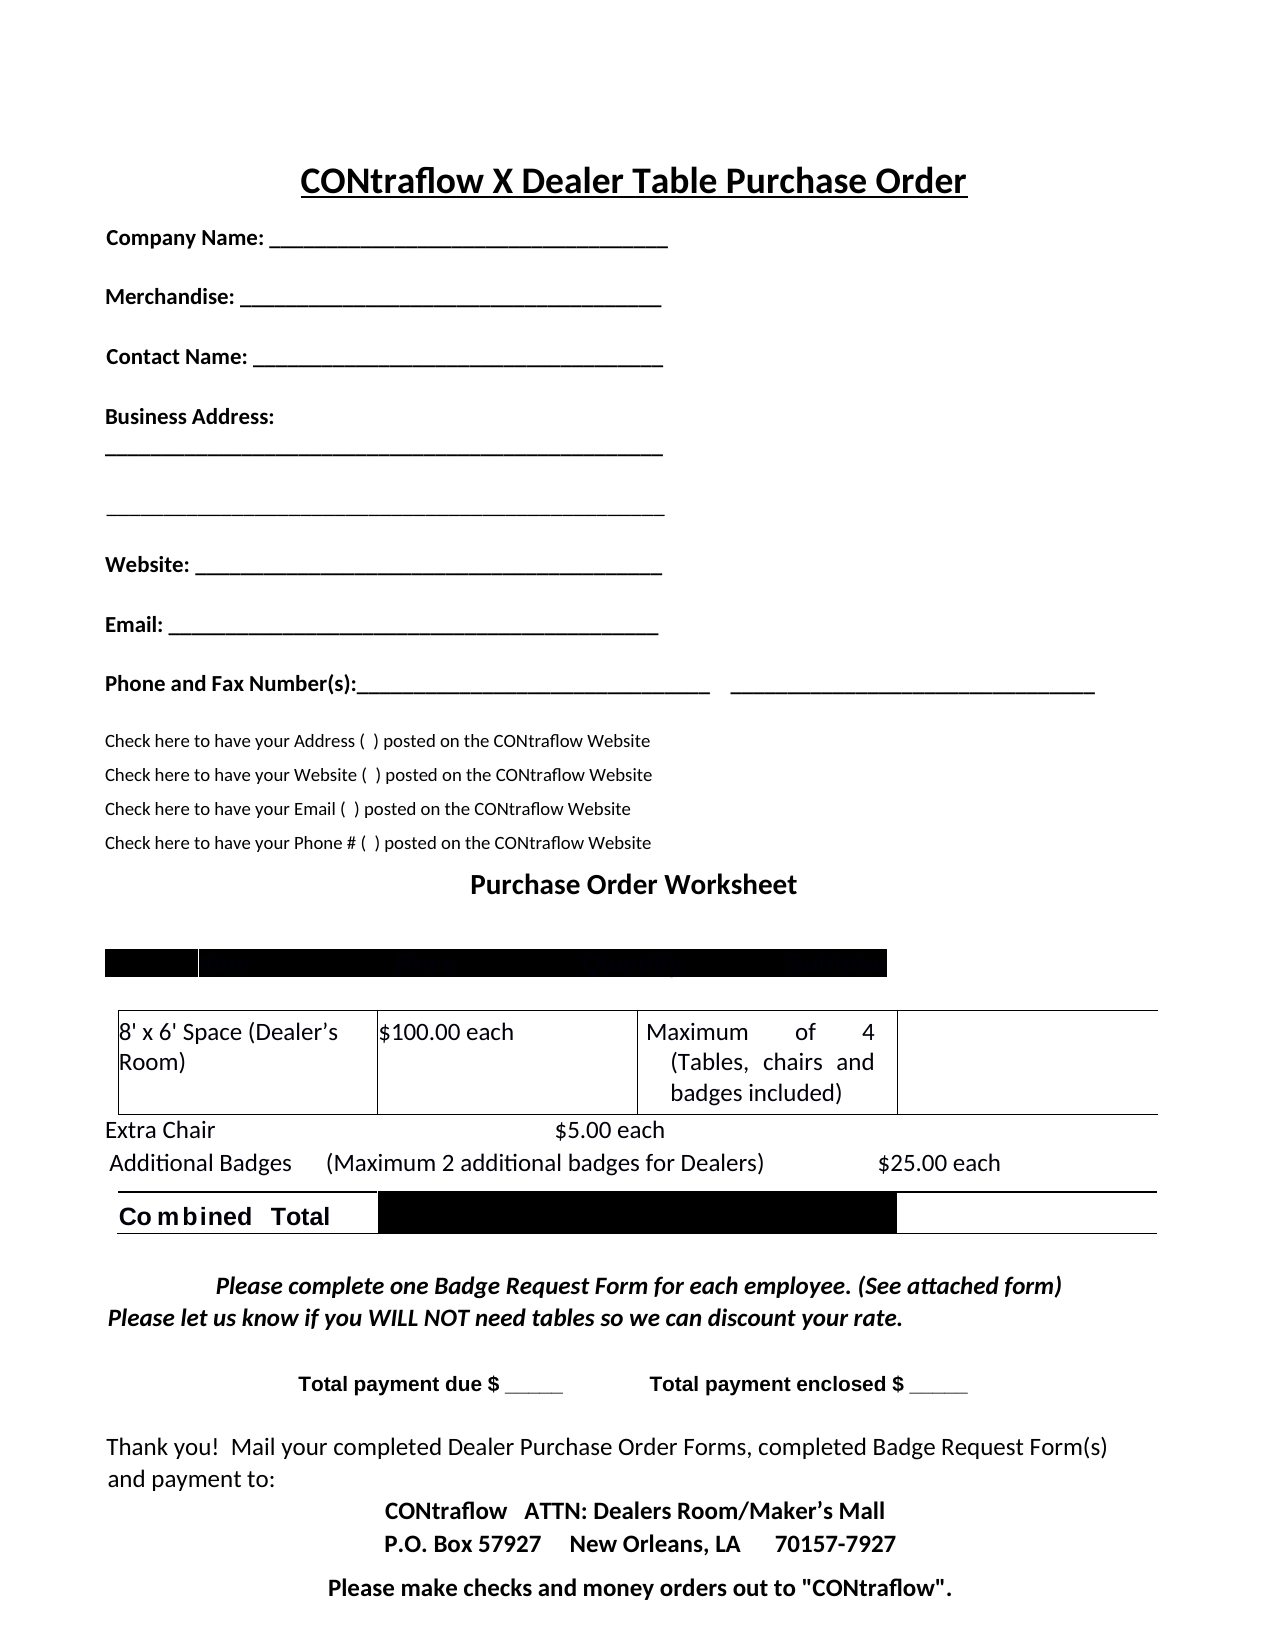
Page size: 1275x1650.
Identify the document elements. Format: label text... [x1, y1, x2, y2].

text Merchandise: _____________________________________ [105, 282, 1138, 310]
text _________________________________________________ [106, 491, 1140, 519]
text Check here to have your Website ( ) posted on the CONtraflow Website [105, 763, 1161, 786]
text Please make checks and money orders out to "CONtraflow". [116, 1572, 1161, 1603]
text Total payment due $ _____ Total payment enclosed $ _____ [105, 1372, 1161, 1396]
text Please complete one Badge Request Form for each employee. (See attached form) [216, 1272, 1161, 1300]
text _________________________________________________ [105, 432, 1138, 460]
table_header $100.00 each [378, 1011, 637, 1113]
subtitle Phone and Fax Number(s):_______________________________ ________________________________ [105, 669, 1138, 697]
table_header [898, 1011, 1158, 1113]
text Purchase Order Worksheet [106, 866, 1161, 901]
text Email: ___________________________________________ [105, 610, 1138, 638]
text Company Name: ___________________________________ [106, 223, 1101, 251]
text Website: _________________________________________ [105, 550, 1138, 578]
text Additional Badges (Maximum 2 additional badges for Dealers) $25.00 each [106, 1147, 1161, 1177]
text Check here to have your Phone # ( ) posted on the CONtraflow Website [105, 832, 1161, 854]
text Thank you! Mail your completed Dealer Purchase Order Forms, completed Badge Request Form(s) and payment to: [106, 1431, 1150, 1493]
text Check here to have your Email ( ) posted on the CONtraflow Website [105, 797, 1161, 820]
subtitle CONtraflow ATTN: Dealers Room/Maker’s Mall [109, 1495, 1161, 1526]
text Please let us know if you WILL NOT need tables so we can discount your rate. [105, 1304, 1031, 1332]
table_header 8' x 6' Space (Dealer’s Room) [119, 1011, 377, 1113]
text Contact Name: ____________________________________ [106, 342, 1161, 370]
text P.O. Box 57927 New Orleans, LA 70157-7927 [116, 1528, 1161, 1558]
table_header Maximum of 4 (Tables, chairs and badges included) [638, 1011, 897, 1113]
text Check here to have your Address ( ) posted on the CONtraflow Website [105, 729, 1161, 752]
text Business Address: [105, 402, 1138, 430]
text CONtraflow X Dealer Table Purchase Order [106, 157, 1161, 202]
text Item Price Quantity Subtotal [105, 948, 1161, 977]
text Extra Chair $5.00 each [105, 1114, 1161, 1144]
